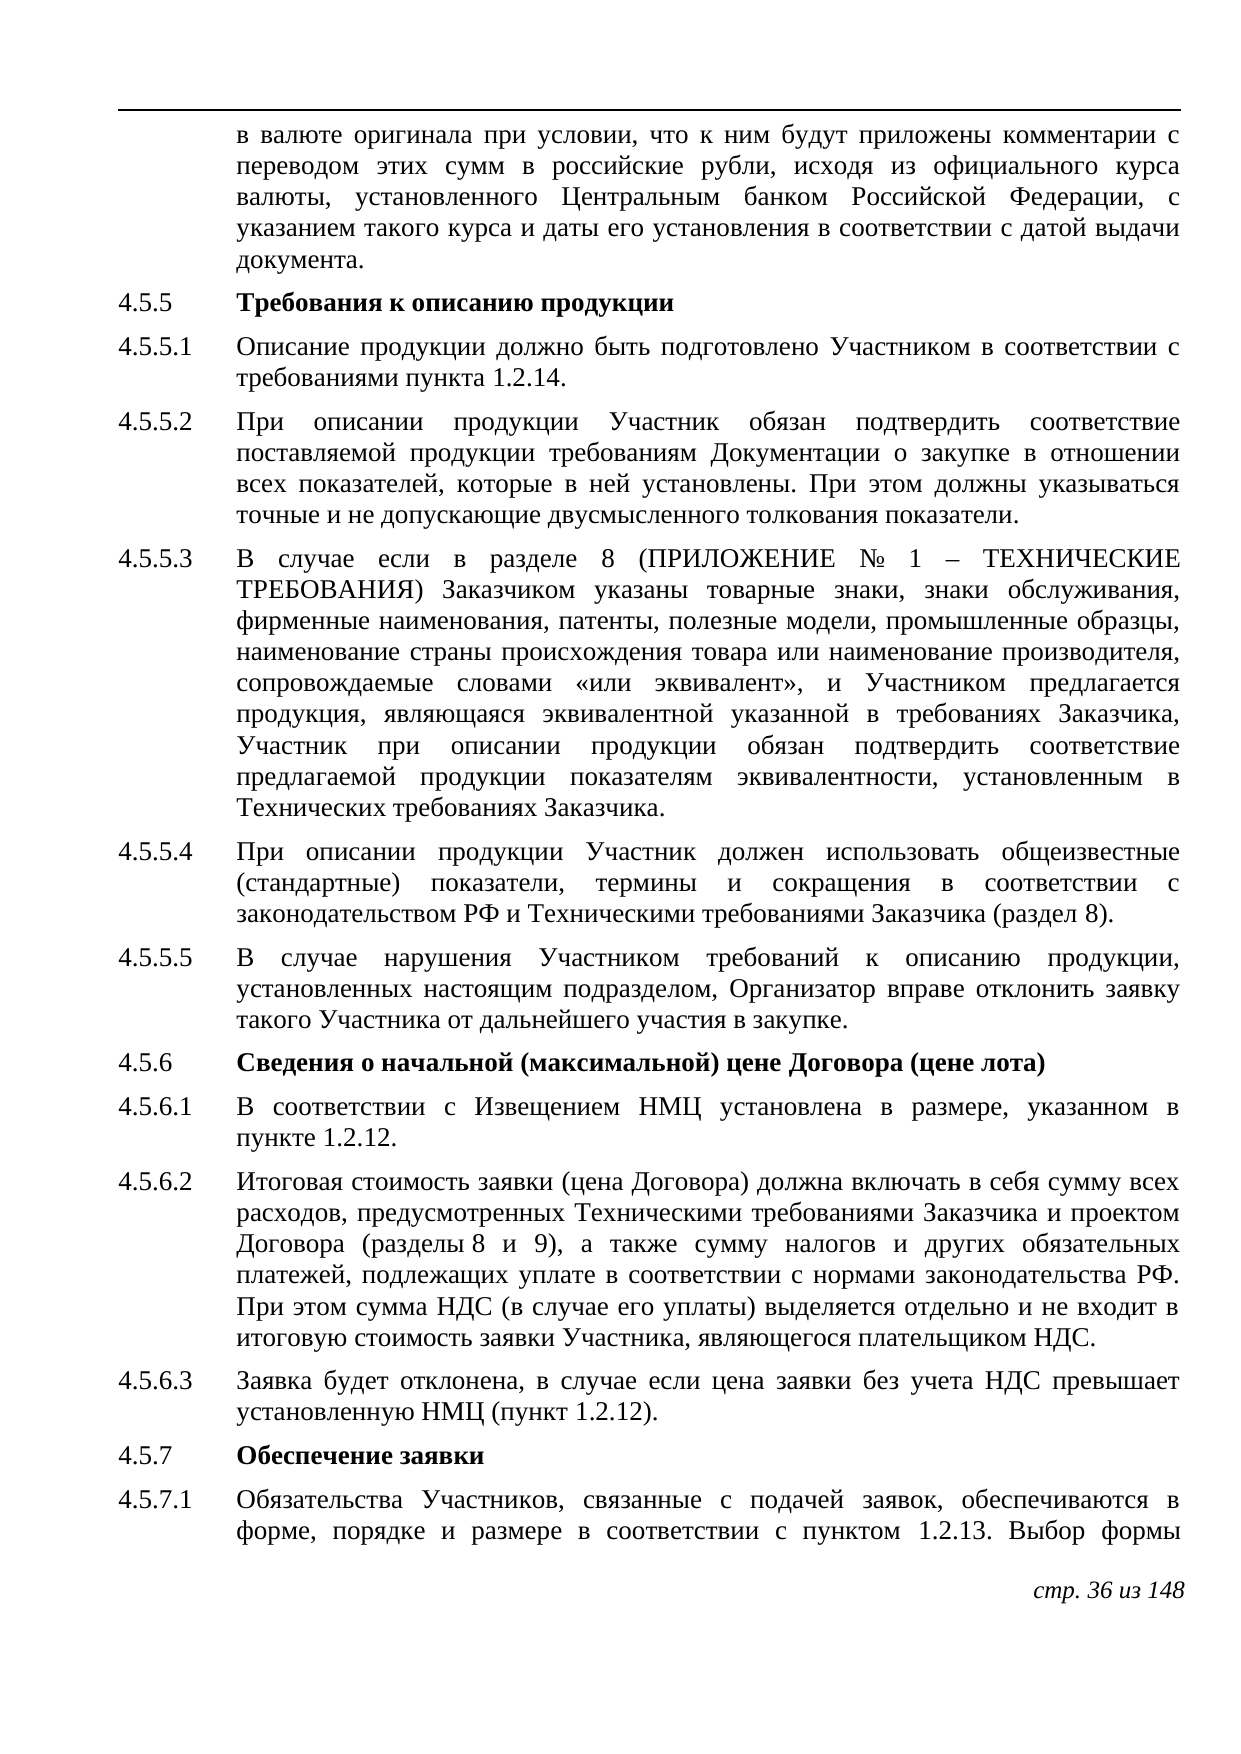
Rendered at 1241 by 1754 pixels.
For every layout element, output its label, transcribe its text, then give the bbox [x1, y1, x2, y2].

text Описание продукции должно быть подготовлено Участником в соответствии с требованиями пункта 1.2.14. [118, 330, 1181, 392]
text Заявка будет отклонена, в случае если цена заявки без учета НДС превышает установленную НМЦ (пункт 1.2.12). [118, 1364, 1181, 1427]
text Обеспечение заявки [118, 1439, 1181, 1470]
text Итоговая стоимость заявки (цена Договора) должна включать в себя сумму всех расходов, предусмотренных Техническими требованиями Заказчика и проектом Договора (разделы 8 и 9), а также сумму налогов и других обязательных платежей, подлежащих уплате в соответствии с нормами законодательства РФ. При этом сумма НДС (в случае его уплаты) выделяется отдельно и не входит в итоговую стоимость заявки Участника, являющегося плательщиком НДС. [118, 1165, 1181, 1352]
text Сведения о начальной (максимальной) цене Договора (цене лота) [118, 1047, 1181, 1078]
text В случае если в разделе 8 (ПРИЛОЖЕНИЕ № 1 – ТЕХНИЧЕСКИЕ ТРЕБОВАНИЯ) Заказчиком указаны товарные знаки, знаки обслуживания, фирменные наименования, патенты, полезные модели, промышленные образцы, наименование страны происхождения товара или наименование производителя, сопровождаемые словами «или эквивалент», и Участником предлагается продукция, являющаяся эквивалентной указанной в требованиях Заказчика, Участник при описании продукции обязан подтвердить соответствие предлагаемой продукции показателям эквивалентности, установленным в Технических требованиях Заказчика. [118, 542, 1181, 822]
text При описании продукции Участник должен использовать общеизвестные (стандартные) показатели, термины и сокращения в соответствии с законодательством РФ и Техническими требованиями Заказчика (раздел 8). [118, 835, 1181, 928]
text В случае нарушения Участником требований к описанию продукции, установленных настоящим подразделом, Организатор вправе отклонить заявку такого Участника от дальнейшего участия в закупке. [118, 941, 1181, 1034]
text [118, 1483, 1181, 1545]
text Требования к описанию продукции [118, 286, 1181, 317]
text При описании продукции Участник обязан подтвердить соответствие поставляемой продукции требованиям Документации о закупке в отношении всех показателей, которые в ней установлены. При этом должны указываться точные и не допускающие двусмысленного толкования показатели. [118, 405, 1181, 529]
text В соответствии с Извещением НМЦ установлена в размере, указанном в пункте 1.2.12. [118, 1090, 1181, 1152]
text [236, 118, 1181, 274]
